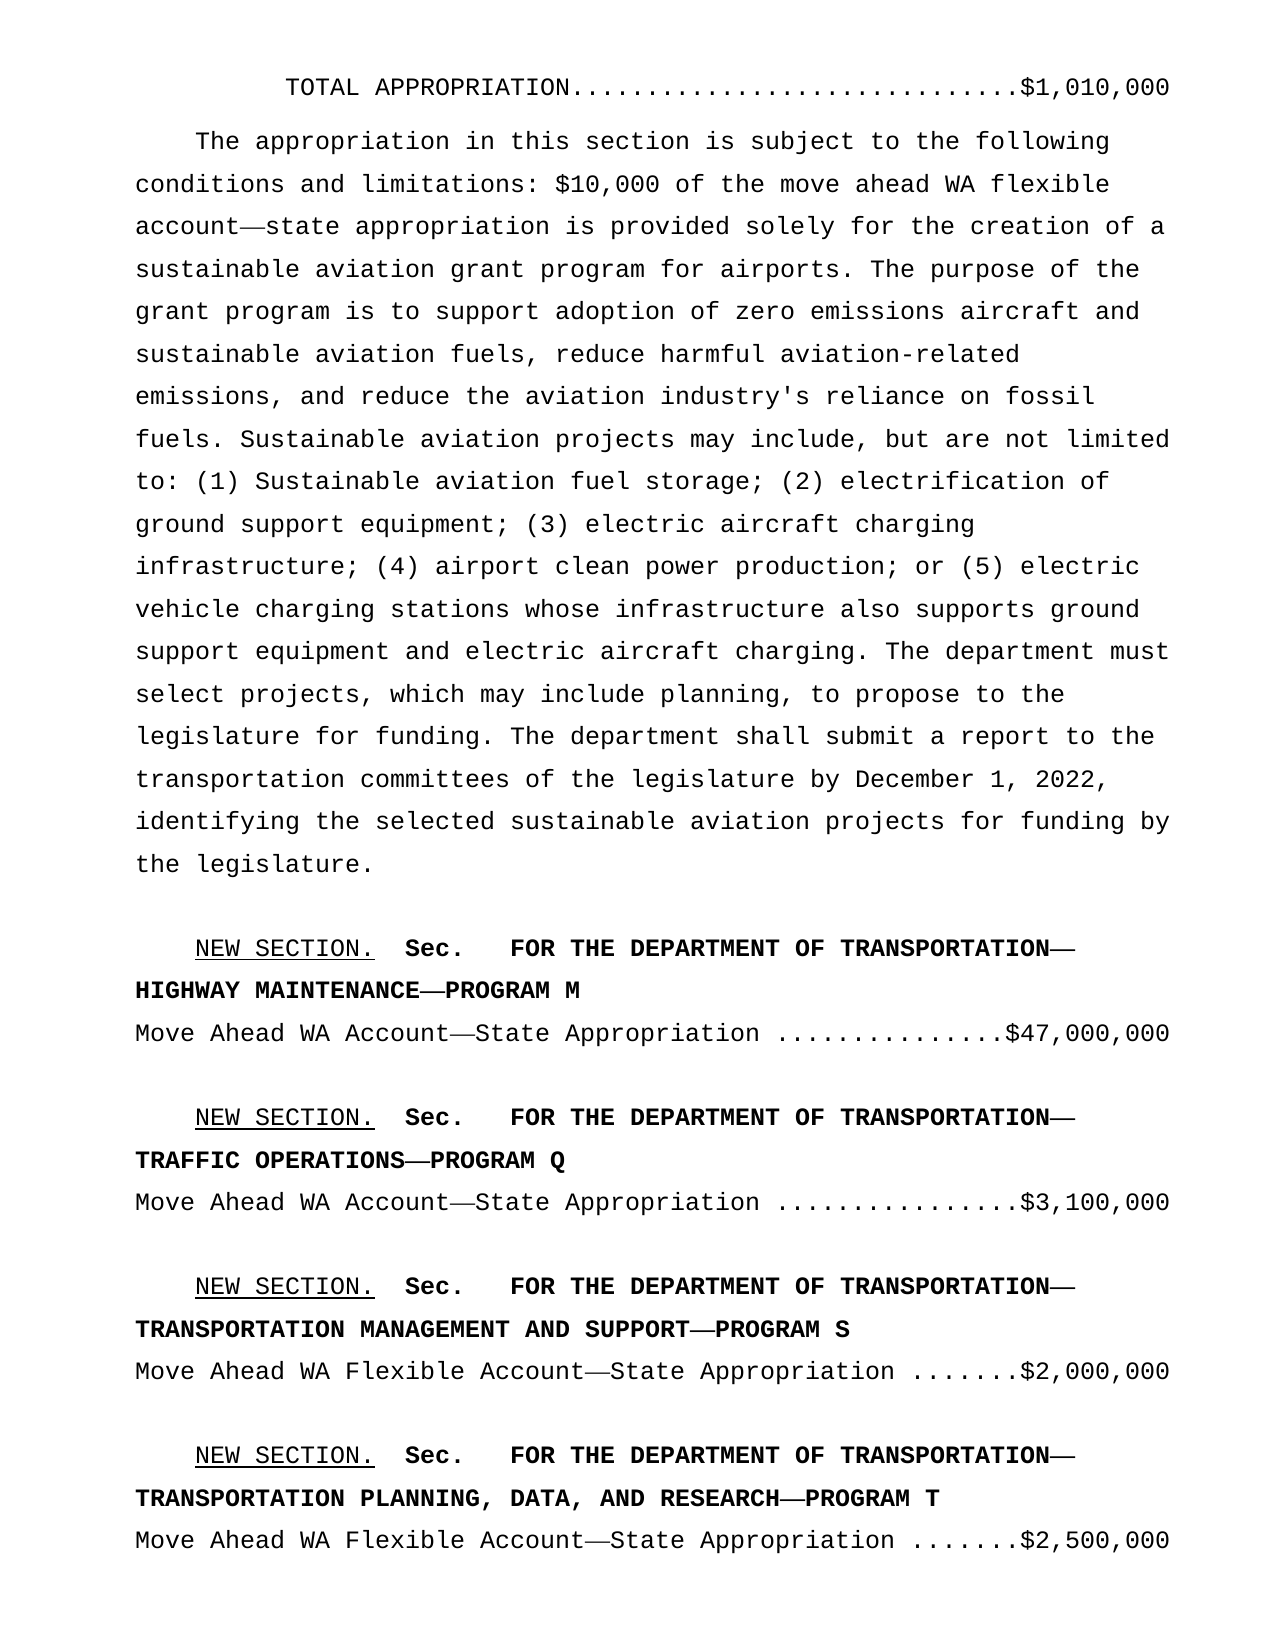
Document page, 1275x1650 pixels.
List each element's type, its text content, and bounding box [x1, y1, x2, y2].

text The appropriation in this section is subject to the following conditions and limitations: $10,000 of the move ahead WA flexible account—state appropriation is provided solely for the creation of a sustainable aviation grant program for airports. The purpose of the grant program is to support adoption of zero emissions aircraft and sustainable aviation fuels, reduce harmful aviation-related emissions, and reduce the aviation industry's reliance on fossil fuels. Sustainable aviation projects may include, but are not limited to: (1) Sustainable aviation fuel storage; (2) electrification of ground support equipment; (3) electric aircraft charging infrastructure; (4) airport clean power production; or (5) electric vehicle charging stations whose infrastructure also supports ground support equipment and electric aircraft charging. The department must select projects, which may include planning, to propose to the legislature for funding. The department shall submit a report to the transportation committees of the legislature by December 1, 2022, identifying the selected sustainable aviation projects for funding by the legislature. [135, 116, 1170, 881]
text NEW SECTION. Sec. FOR THE DEPARTMENT OF TRANSPORTATION—HIGHWAY MAINTENANCE—PROGRAM M [135, 922, 1170, 1007]
text Move Ahead WA Account—State Appropriation $47,000,000 [135, 1007, 1170, 1050]
text Move Ahead WA Flexible Account—State Appropriation $2,500,000 [135, 1515, 1170, 1557]
text NEW SECTION. Sec. FOR THE DEPARTMENT OF TRANSPORTATION—TRANSPORTATION MANAGEMENT AND SUPPORT—PROGRAM S [135, 1261, 1170, 1346]
text TOTAL APPROPRIATION $1,010,000 [135, 75, 1170, 103]
text Move Ahead WA Account—State Appropriation $3,100,000 [135, 1177, 1170, 1219]
text Move Ahead WA Flexible Account—State Appropriation $2,000,000 [135, 1346, 1170, 1388]
text NEW SECTION. Sec. FOR THE DEPARTMENT OF TRANSPORTATION—TRANSPORTATION PLANNING, DATA, AND RESEARCH—PROGRAM T [135, 1430, 1170, 1515]
text NEW SECTION. Sec. FOR THE DEPARTMENT OF TRANSPORTATION—TRAFFIC OPERATIONS—PROGRAM Q [135, 1092, 1170, 1177]
